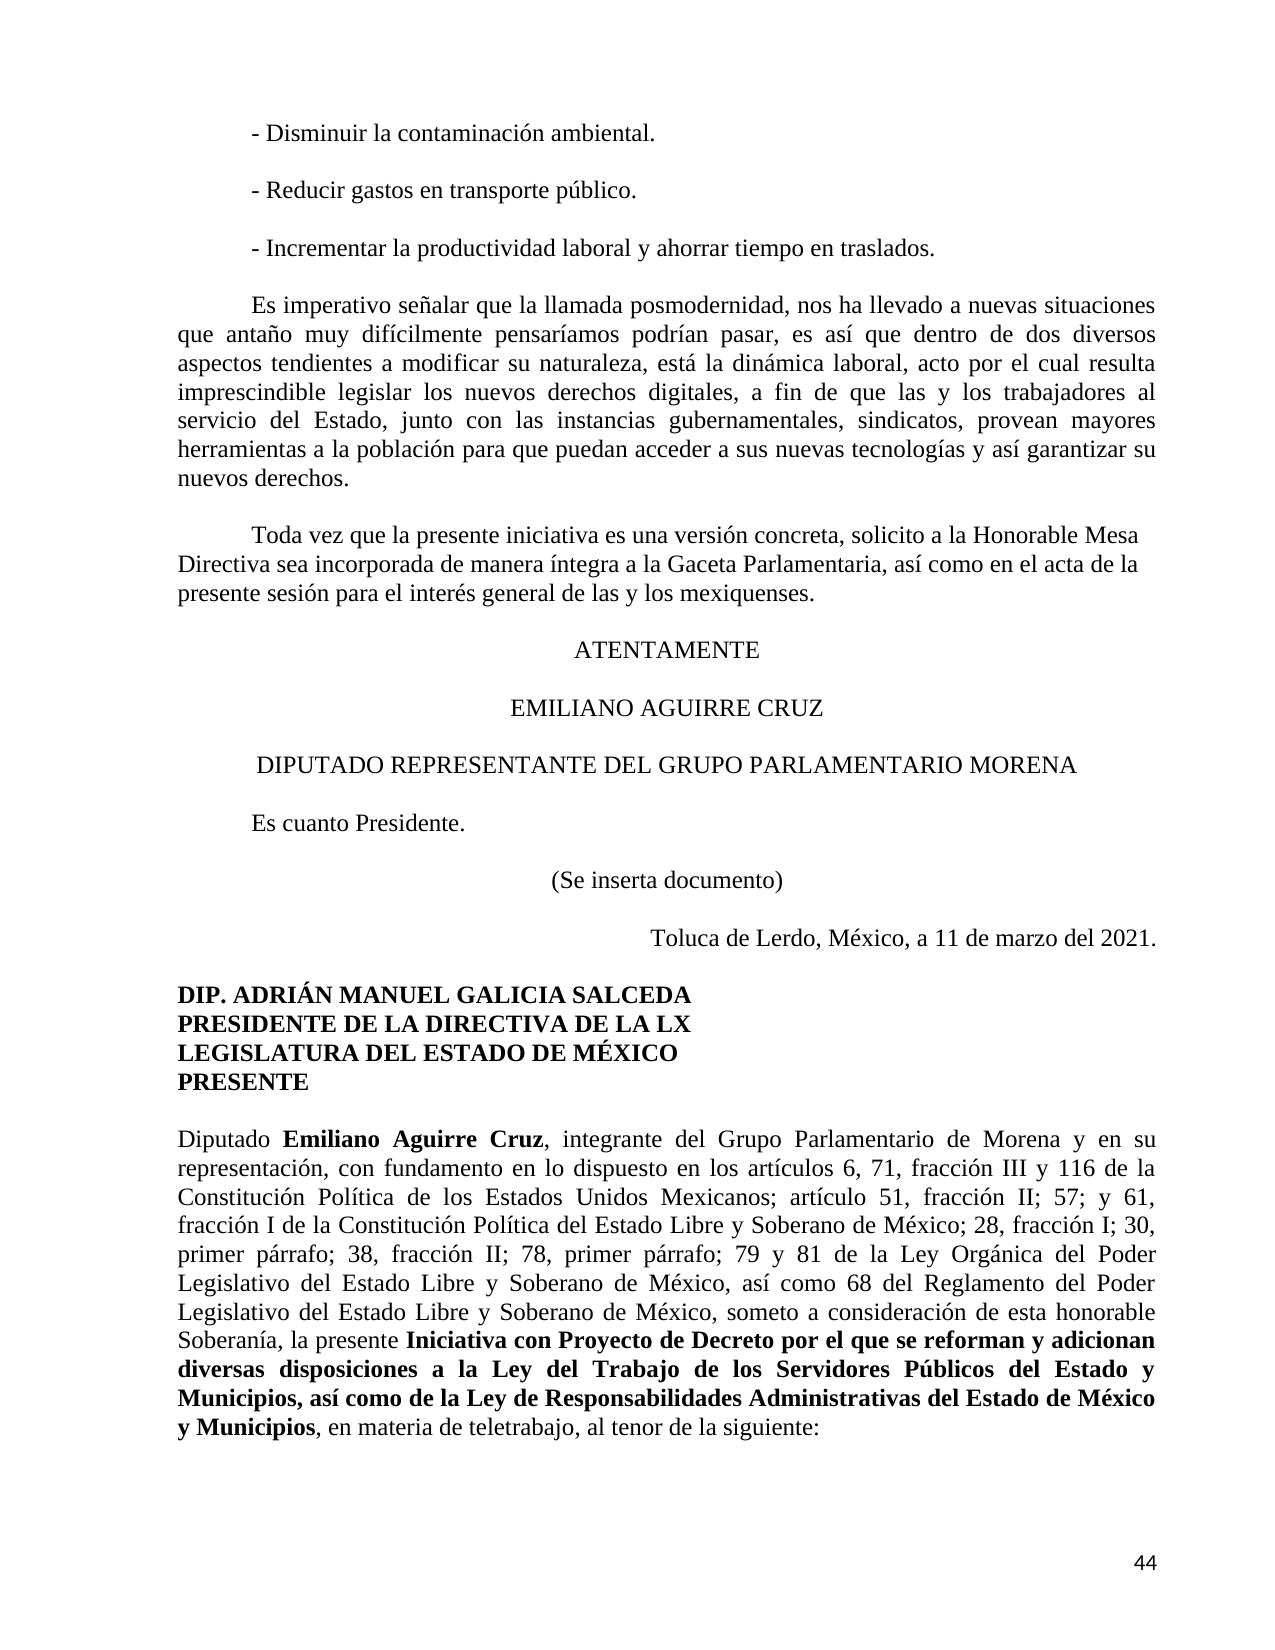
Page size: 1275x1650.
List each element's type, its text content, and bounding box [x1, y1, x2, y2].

text - Incrementar la productividad laboral y ahorrar tiempo en traslados. [177, 233, 1157, 262]
text DIP. ADRIÁN MANUEL GALICIA SALCEDA [177, 981, 1157, 1009]
text LEGISLATURA DEL ESTADO DE MÉXICO [177, 1038, 1157, 1067]
text (Se inserta documento) [177, 866, 1157, 894]
text Diputado Emiliano Aguirre Cruz, integrante del Grupo Parlamentario de Morena y en su representación, con fundamento en lo dispuesto en los artículos 6, 71, fracción III y 116 de la Constitución Política de los Estados Unidos Mexicanos; artículo 51, fracción II; 57; y 61, fracción I de la Constitución Política del Estado Libre y Soberano de México; 28, fracción I; 30, primer párrafo; 38, fracción II; 78, primer párrafo; 79 y 81 de la Ley Orgánica del Poder Legislativo del Estado Libre y Soberano de México, así como 68 del Reglamento del Poder Legislativo del Estado Libre y Soberano de México, someto a consideración de esta honorable Soberanía, la presente Iniciativa con Proyecto de Decreto por el que se reforman y adicionan diversas disposiciones a la Ley del Trabajo de los Servidores Públicos del Estado y Municipios, así como de la Ley de Responsabilidades Administrativas del Estado de México y Municipios, en materia de teletrabajo, al tenor de la siguiente: [177, 1124, 1157, 1441]
text - Reducir gastos en transporte público. [177, 176, 1157, 204]
text DIPUTADO REPRESENTANTE DEL GRUPO PARLAMENTARIO MORENA [177, 751, 1157, 779]
text ATENTAMENTE [177, 636, 1157, 664]
text Es imperativo señalar que la llamada posmodernidad, nos ha llevado a nuevas situaciones que antaño muy difícilmente pensaríamos podrían pasar, es así que dentro de dos diversos aspectos tendientes a modificar su naturaleza, está la dinámica laboral, acto por el cual resulta imprescindible legislar los nuevos derechos digitales, a fin de que las y los trabajadores al servicio del Estado, junto con las instancias gubernamentales, sindicatos, provean mayores herramientas a la población para que puedan acceder a sus nuevas tecnologías y así garantizar su nuevos derechos. [177, 291, 1157, 492]
text PRESIDENTE DE LA DIRECTIVA DE LA LX [177, 1009, 1157, 1038]
text Toda vez que la presente iniciativa es una versión concreta, solicito a la Honorable Mesa Directiva sea incorporada de manera íntegra a la Gaceta Parlamentaria, así como en el acta de la presente sesión para el interés general de las y los mexiquenses. [177, 521, 1157, 607]
text EMILIANO AGUIRRE CRUZ [177, 693, 1157, 722]
text Toluca de Lerdo, México, a 11 de marzo del 2021. [177, 923, 1157, 952]
text PRESENTE [177, 1067, 1157, 1096]
text - Disminuir la contaminación ambiental. [177, 118, 1157, 147]
text Es cuanto Presidente. [177, 808, 1157, 837]
